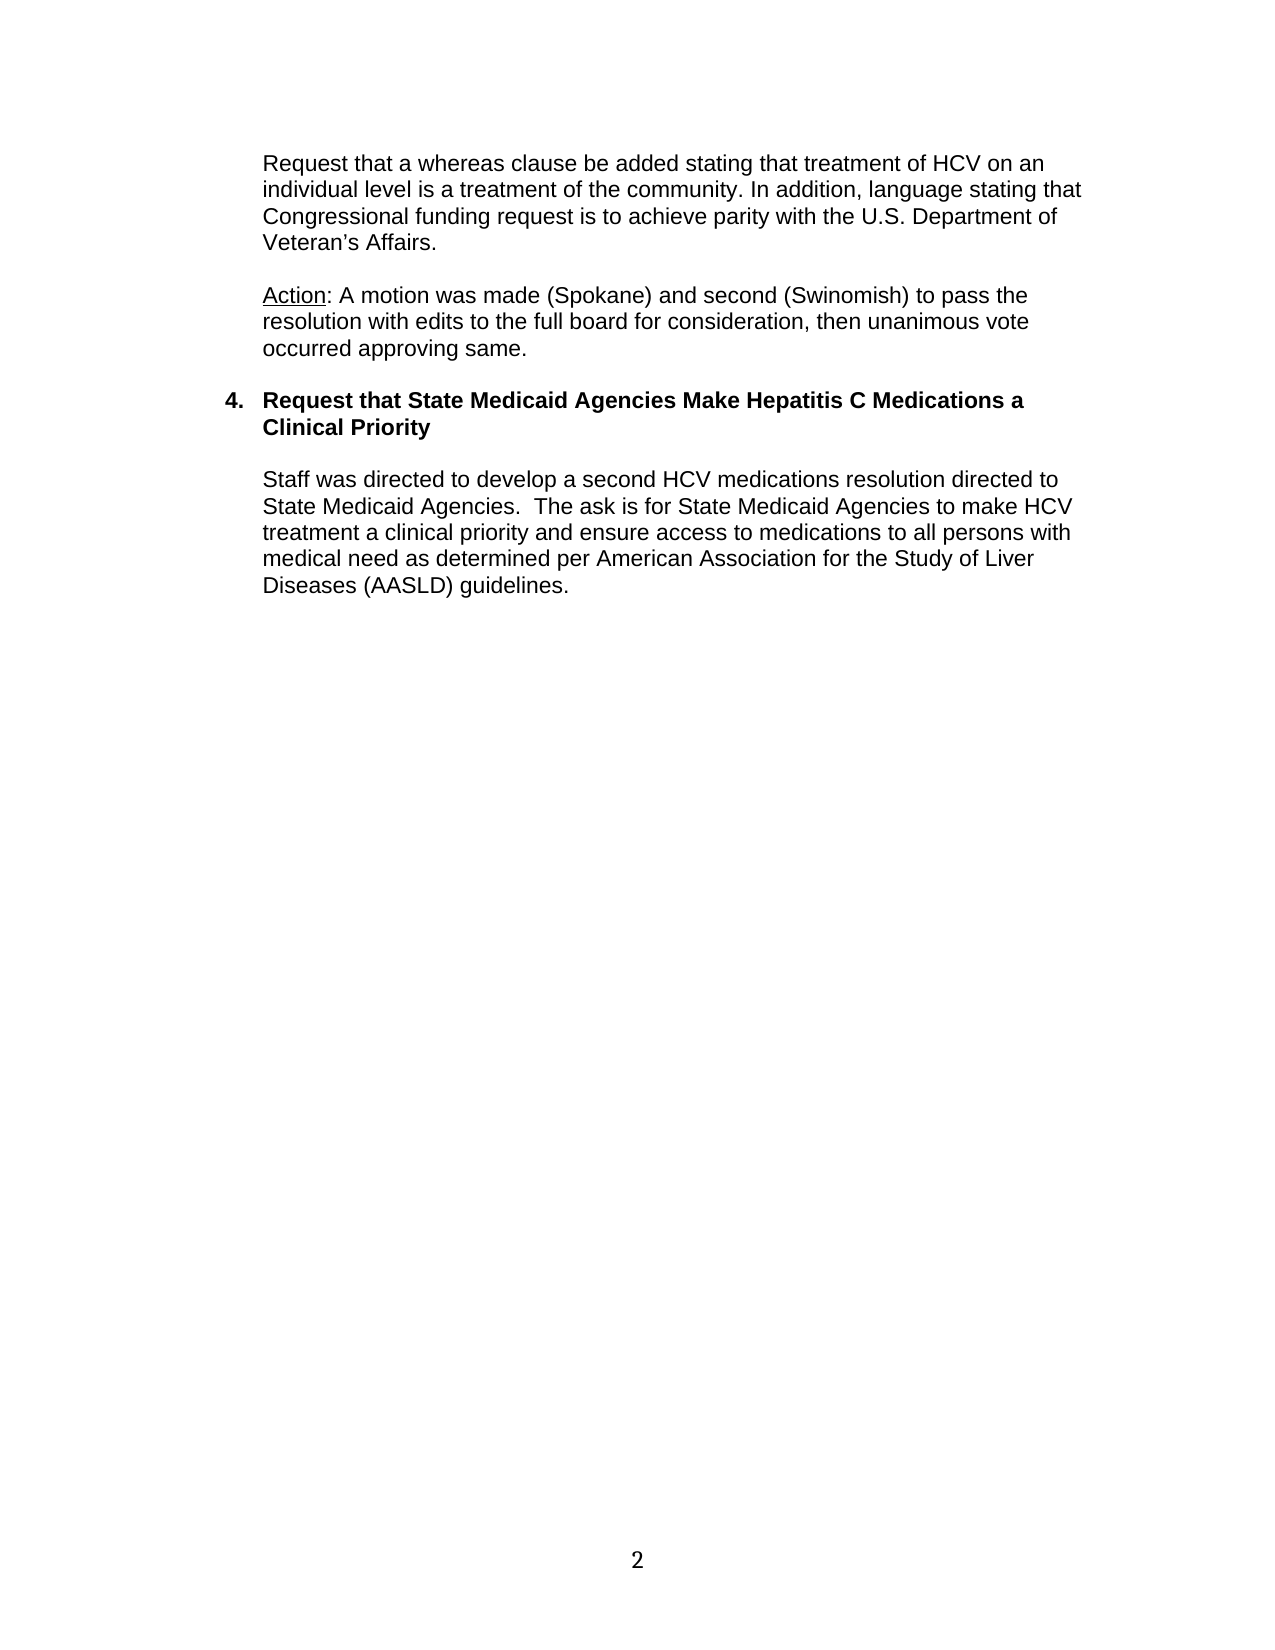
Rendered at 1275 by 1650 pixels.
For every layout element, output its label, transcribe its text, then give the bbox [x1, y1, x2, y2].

list Staff was directed to develop a second HCV medications resolution directed to State Medicaid Agencies. The ask is for State Medicaid Agencies to make HCV treatment a clinical priority and ensure access to medications to all persons with medical need as determined per American Association for the Study of Liver Diseases (AASLD) guidelines. [262, 466, 1087, 598]
list Request that a whereas clause be added stating that treatment of HCV on an individual level is a treatment of the community. In addition, language stating that Congressional funding request is to achieve parity with the U.S. Department of Veteran’s Affairs. [262, 150, 1087, 255]
list Request that State Medicaid Agencies Make Hepatitis C Medications a Clinical Priority [225, 387, 1087, 440]
list Action: A motion was made (Spokane) and second (Swinomish) to pass the resolution with edits to the full board for consideration, then unanimous vote occurred approving same. [262, 282, 1087, 361]
